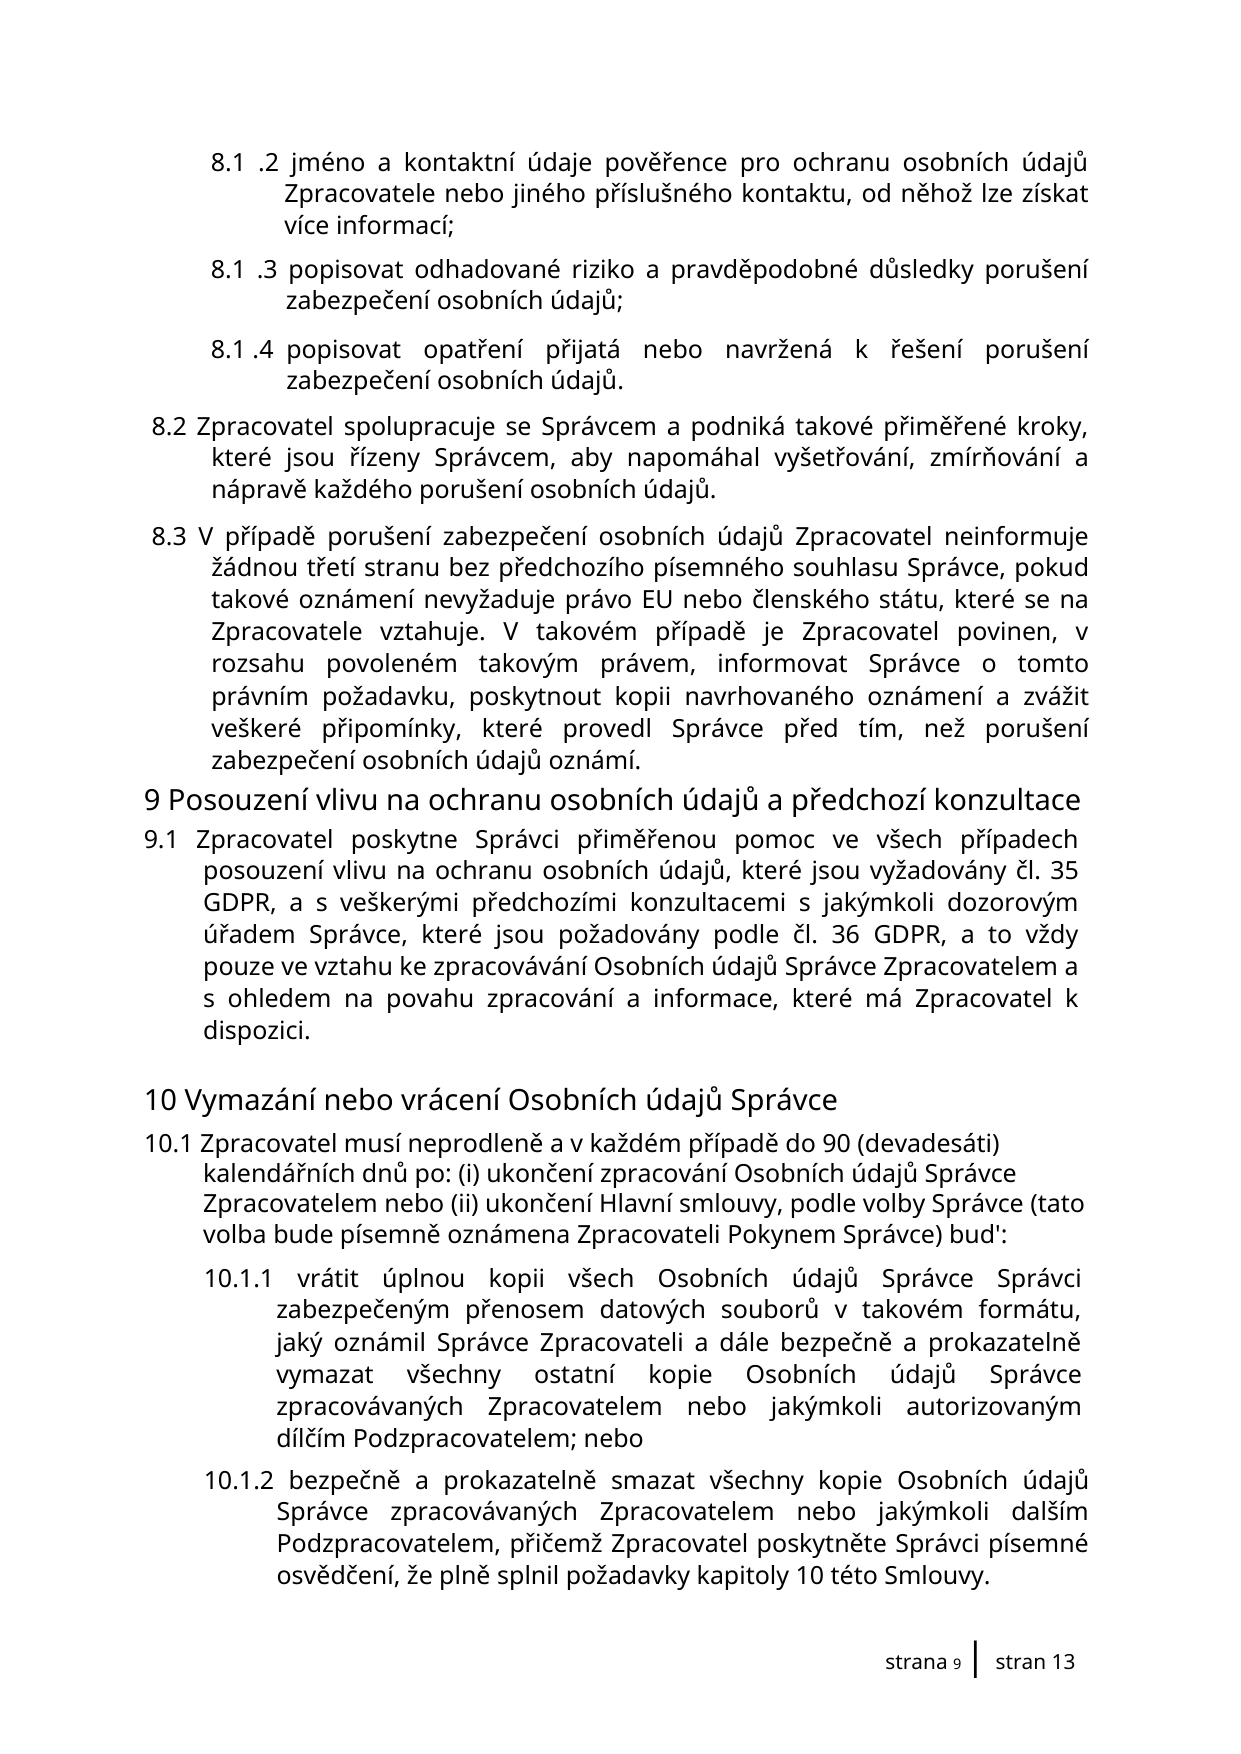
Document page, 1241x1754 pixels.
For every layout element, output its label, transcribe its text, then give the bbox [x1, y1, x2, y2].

text 8.1 .3 popisovat odhadované riziko a pravděpodobné důsledky porušení zabezpečení osobních údajů; [211, 253, 1090, 317]
subtitle 10 Vymazání nebo vrácení Osobních údajů Správce [143, 1079, 1091, 1119]
text 8.1 .4 popisovat opatření přijatá nebo navržená k řešení porušení zabezpečení osobních údajů. [211, 332, 1090, 397]
text 8.1 .2 jméno a kontaktní údaje pověřence pro ochranu osobních údajů Zpracovatele nebo jiného příslušného kontaktu, od něhož lze získat více informací; [211, 146, 1090, 242]
text 8.3 V případě porušení zabezpečení osobních údajů Zpracovatel neinformuje žádnou třetí stranu bez předchozího písemného souhlasu Správce, pokud takové oznámení nevyžaduje právo EU nebo členského státu, které se na Zpracovatele vztahuje. V takovém případě je Zpracovatel povinen, v rozsahu povoleném takovým právem, informovat Správce o tomto právním požadavku, poskytnout kopii navrhovaného oznámení a zvážit veškeré připomínky, které provedl Správce před tím, než porušení zabezpečení osobních údajů oznámí. [151, 520, 1090, 776]
text 10.1.2 bezpečně a prokazatelně smazat všechny kopie Osobních údajů Správce zpracovávaných Zpracovatelem nebo jakýmkoli dalším Podzpracovatelem, přičemž Zpracovatel poskytněte Správci písemné osvědčení, že plně splnil požadavky kapitoly 10 této Smlouvy. [203, 1464, 1090, 1592]
text 10.1 Zpracovatel musí neprodleně a v každém případě do 90 (devadesáti) kalendářních dnů po: (i) ukončení zpracování Osobních údajů Správce Zpracovatelem nebo (ii) ukončení Hlavní smlouvy, podle volby Správce (tato volba bude písemně oznámena Zpracovateli Pokynem Správce) bud': [144, 1128, 1091, 1251]
text 10.1.1 vrátit úplnou kopii všech Osobních údajů Správce Správci zabezpečeným přenosem datových souborů v takovém formátu, jaký oznámil Správce Zpracovateli a dále bezpečně a prokazatelně vymazat všechny ostatní kopie Osobních údajů Správce zpracovávaných Zpracovatelem nebo jakýmkoli autorizovaným dílčím Podzpracovatelem; nebo [203, 1262, 1082, 1454]
text 9.1 Zpracovatel poskytne Správci přiměřenou pomoc ve všech případech posouzení vlivu na ochranu osobních údajů, které jsou vyžadovány čl. 35 GDPR, a s veškerými předchozími konzultacemi s jakýmkoli dozorovým úřadem Správce, které jsou požadovány podle čl. 36 GDPR, a to vždy pouze ve vztahu ke zpracovávání Osobních údajů Správce Zpracovatelem a s ohledem na povahu zpracování a informace, které má Zpracovatel k dispozici. [143, 822, 1080, 1047]
text 8.2 Zpracovatel spolupracuje se Správcem a podniká takové přiměřené kroky, které jsou řízeny Správcem, aby napomáhal vyšetřování, zmírňování a nápravě každého porušení osobních údajů. [151, 410, 1090, 506]
subtitle 9 Posouzení vlivu na ochranu osobních údajů a předchozí konzultace [143, 780, 1091, 819]
